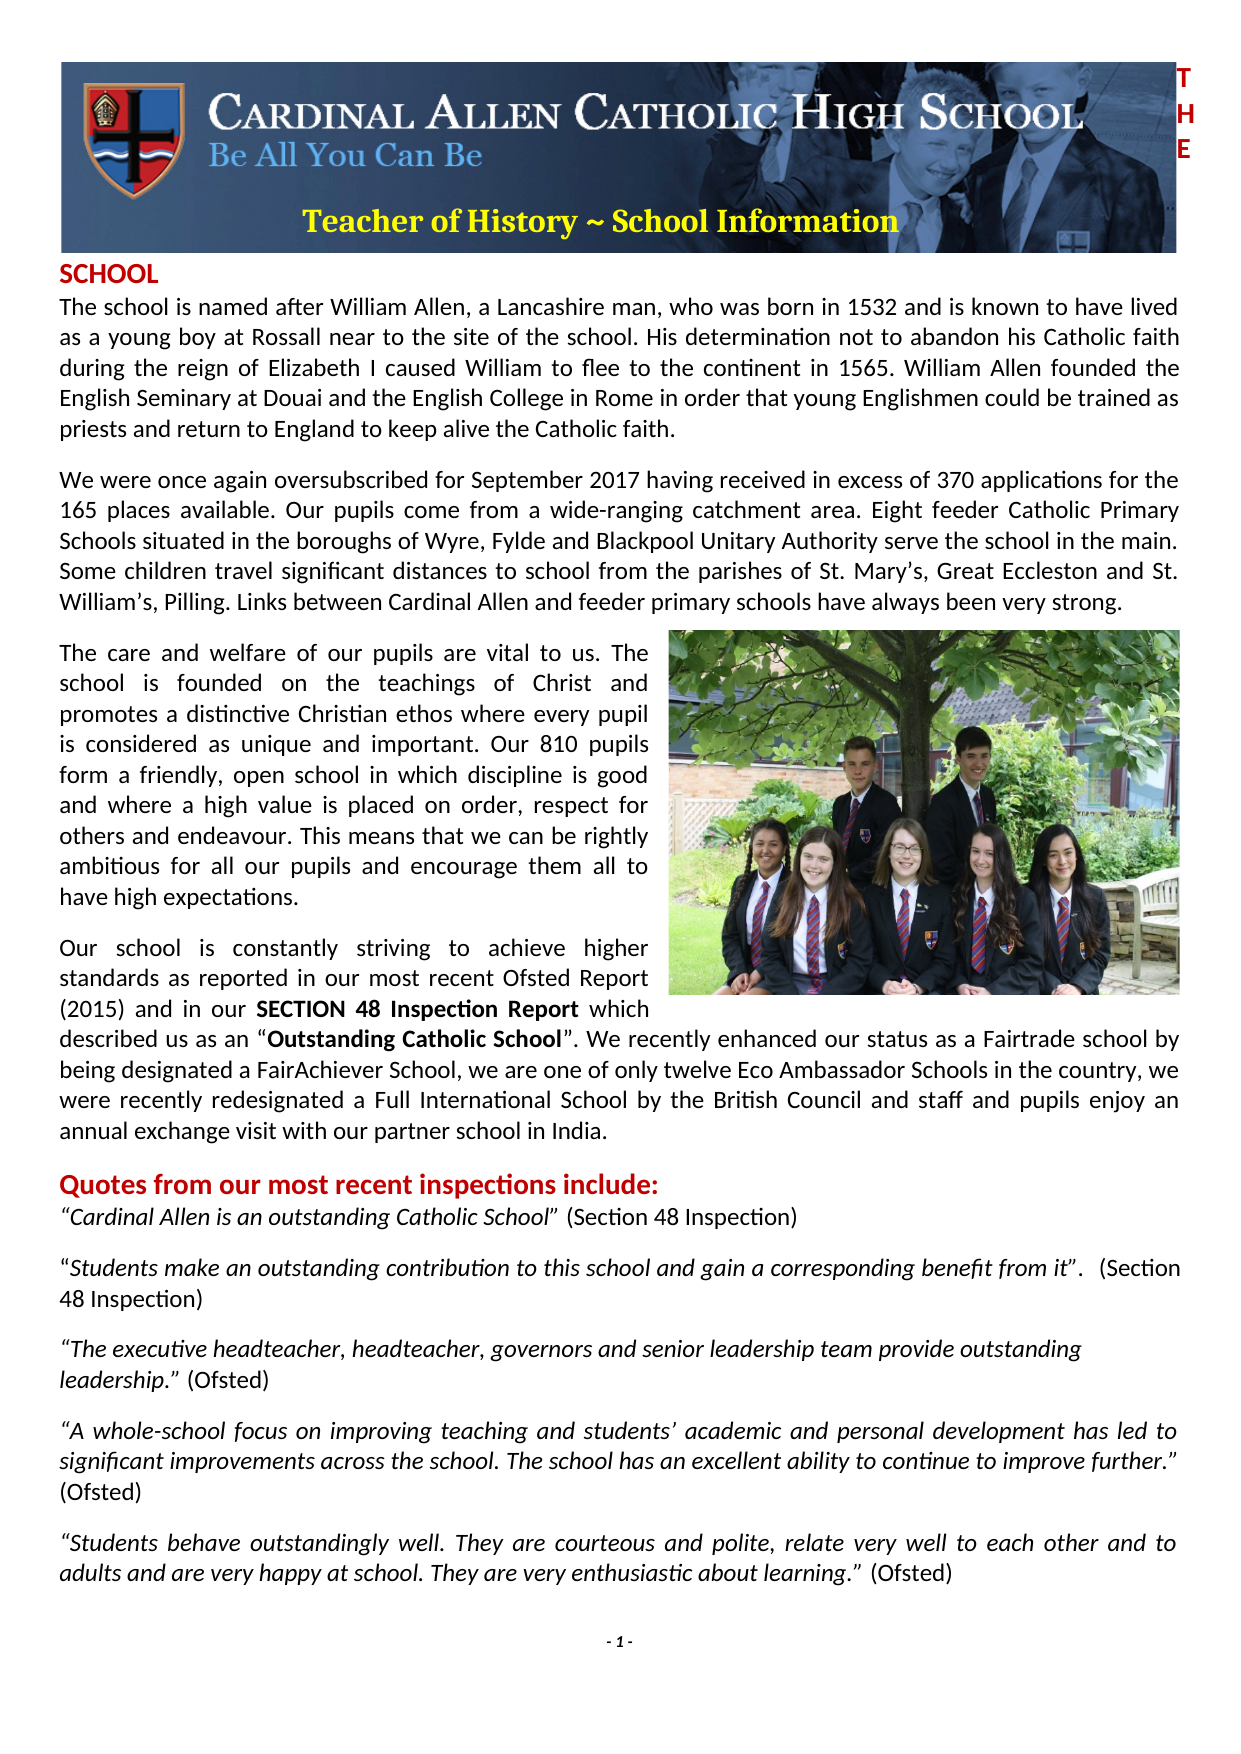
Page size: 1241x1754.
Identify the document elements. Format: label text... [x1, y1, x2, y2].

text “The executive headteacher, headteacher, governors and senior leadership team provide outstanding leadership.” (Ofsted) [59, 1303, 1181, 1364]
picture [61, 62, 1177, 253]
text “Students behave outstandingly well. They are courteous and polite, relate very well to each other and to adults and are very happy at school. They are very enthusiastic about learning.” (Ofsted) [59, 1496, 1181, 1557]
text The care and welfare of our pupils are vital to us. The school is founded on the teachings of Christ and promotes a distinctive Christian ethos where every pupil is considered as unique and important. Our 810 pupils form a friendly, open school in which discipline is good and where a high value is placed on order, respect for others and endeavour. This means that we can be rightly ambitious for all our pupils and encourage them all to have high expectations. [59, 637, 667, 912]
text “A whole-school focus on improving teaching and students’ academic and personal development has led to significant improvements across the school. The school has an excellent ability to continue to improve further.” (Ofsted) [59, 1384, 1181, 1476]
text We were once again oversubscribed for September 2017 having received in excess of 370 applications for the 165 places available. Our pupils come from a wide-ranging catchment area. Eight feeder Catholic Primary Schools situated in the boroughs of Wyre, Fylde and Blackpool Unitary Authority serve the school in the main. Some children travel significant distances to school from the parishes of St. Mary’s, Great Eccleston and St. William’s, Pilling. Links between Cardinal Allen and feeder primary schools have always been very strong. [59, 464, 1181, 617]
text Our school is constantly striving to achieve higher standards as reported in our most recent Ofsted Report (2015) and in our SECTION 48 Inspection Report which described us as an “Outstanding Catholic School”. We recently enhanced our status as a Fairtrade school by being designated a FairAchiever School, we are one of only twelve Eco Ambassador Schools in the country, we were recently redesignated a Full International School by the British Council and staff and pupils enjoy an annual exchange visit with our partner school in India. [59, 932, 1181, 1115]
text “Cardinal Allen is an outstanding Catholic School” (Section 48 Inspection) [59, 1171, 1181, 1201]
text The school is named after William Allen, a Lancashire man, who was born in 1532 and is known to have lived as a young boy at Rossall near to the site of the school. His determination not to abandon his Catholic faith during the reign of Elizabeth I caused William to flee to the continent in 1565. William Allen founded the English Seminary at Douai and the English College in Rome in order that young Englishmen could be trained as priests and return to England to keep alive the Catholic faith. [59, 291, 1181, 444]
text Quotes from our most recent inspections include: [59, 1135, 1181, 1171]
text “Students make an outstanding contribution to this school and gain a corresponding benefit from it”. (Section 48 Inspection) [59, 1222, 1181, 1283]
picture [667, 630, 1179, 993]
